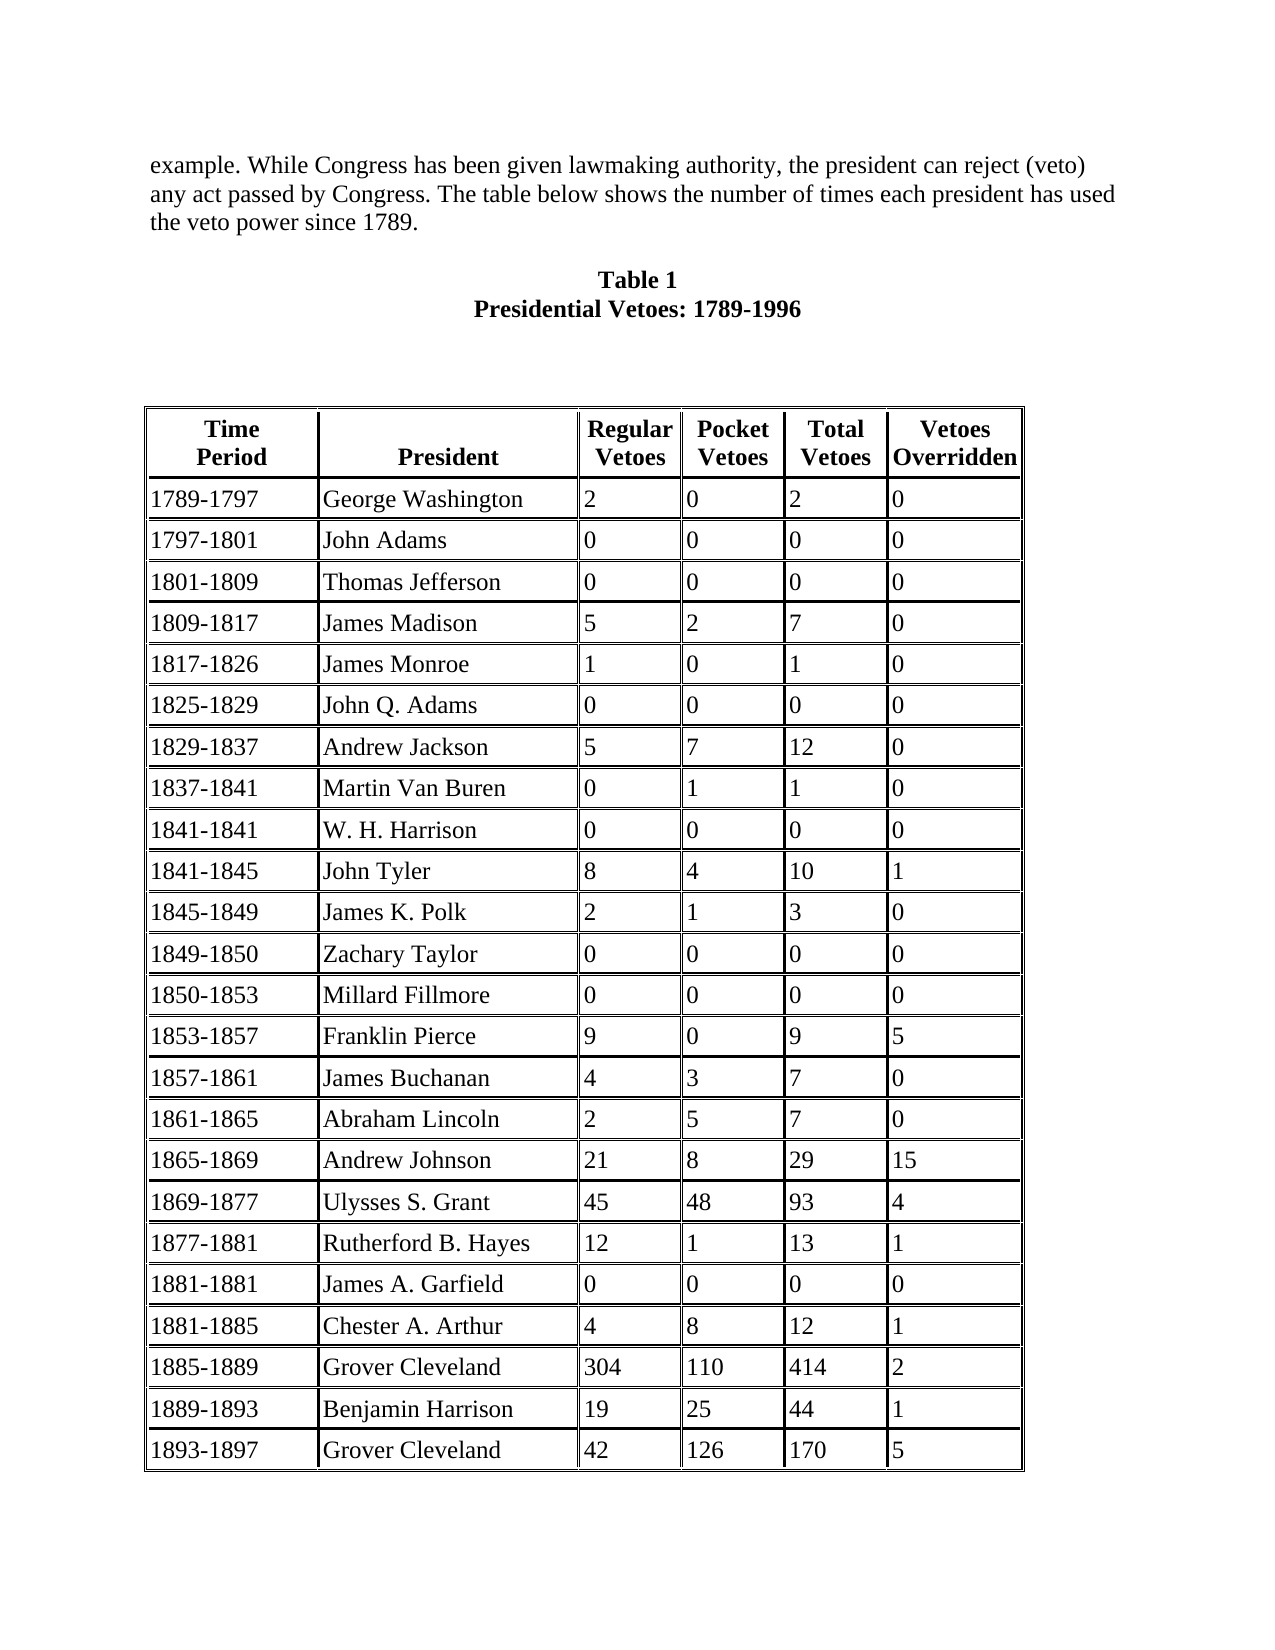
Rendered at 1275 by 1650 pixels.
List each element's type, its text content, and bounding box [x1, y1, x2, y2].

table_cell 12 [580, 1224, 680, 1262]
table_cell 1881-1885 [147, 1303, 317, 1344]
table_cell 414 [786, 1348, 886, 1386]
table_cell 1789-1797 [147, 476, 317, 517]
table_cell 0 [887, 931, 1023, 972]
table_cell 0 [683, 810, 783, 848]
table_cell 1 [889, 1220, 1022, 1262]
table_cell 1837-1841 [147, 765, 317, 807]
table_cell 0 [889, 765, 1022, 807]
table_cell 12 [786, 728, 886, 765]
table_cell 1 [683, 893, 783, 931]
table_cell 1865-1869 [145, 1138, 318, 1179]
table_header Total Vetoes [784, 407, 887, 476]
table_cell 1809-1817 [147, 600, 317, 641]
table_header Time Period [145, 407, 318, 476]
table_cell 0 [580, 976, 680, 1013]
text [150, 150, 1125, 236]
table_cell Martin Van Buren [320, 769, 577, 807]
table_cell 0 [889, 890, 1022, 931]
table_cell 1853-1857 [147, 1014, 317, 1055]
table_cell 5 [580, 728, 680, 765]
table_cell 1857-1861 [147, 1055, 317, 1096]
table_cell Rutherford B. Hayes [320, 1224, 577, 1262]
table_cell 2 [580, 479, 680, 517]
table_cell 0 [580, 521, 680, 559]
table_cell 0 [580, 934, 680, 972]
table_cell 1869-1877 [147, 1179, 317, 1220]
table_cell Andrew Jackson [320, 728, 577, 765]
table_cell 1 [889, 848, 1022, 889]
table_cell 0 [889, 517, 1022, 559]
table_cell 0 [683, 976, 783, 1013]
table_cell 2 [786, 479, 886, 517]
table_cell 1861-1865 [147, 1096, 317, 1138]
table_cell 29 [786, 1141, 886, 1179]
table_cell 8 [580, 852, 680, 889]
table_cell 1845-1849 [147, 890, 317, 931]
table_cell 5 [889, 1014, 1022, 1055]
table_cell James Madison [320, 603, 577, 641]
table_cell 0 [786, 562, 886, 600]
table_cell 0 [683, 1017, 783, 1055]
table_cell 0 [683, 562, 783, 600]
table_cell 1829-1837 [147, 724, 317, 765]
table_cell 1885-1889 [147, 1344, 317, 1386]
table_cell Chester A. Arthur [320, 1307, 577, 1344]
table_header Regular Vetoes [579, 409, 681, 476]
table_cell 15 [887, 1138, 1023, 1179]
table_cell Thomas Jefferson [320, 562, 577, 600]
table_cell Ulysses S. Grant [320, 1182, 577, 1220]
table_cell 0 [887, 807, 1023, 848]
table_cell 4 [580, 1058, 680, 1096]
table_cell 0 [683, 934, 783, 972]
table_cell 0 [786, 686, 886, 724]
table_cell 1825-1829 [145, 683, 318, 724]
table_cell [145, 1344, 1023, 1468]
table_cell 4 [889, 1179, 1021, 1220]
table_cell 21 [580, 1141, 680, 1179]
table_cell 0 [683, 1265, 783, 1303]
table_cell 45 [580, 1182, 680, 1220]
table_cell 1 [786, 645, 886, 683]
table_cell Grover Cleveland [320, 1348, 577, 1386]
table_cell 1 [580, 645, 680, 683]
table_cell Franklin Pierce [320, 1017, 577, 1055]
table_cell 0 [683, 479, 783, 517]
table_cell Andrew Johnson [320, 1141, 577, 1179]
table_cell 3 [786, 893, 886, 931]
table_cell 0 [889, 641, 1022, 683]
table_cell 9 [786, 1017, 886, 1055]
table_cell John Q. Adams [320, 686, 577, 724]
table_cell 7 [786, 603, 886, 641]
table_cell 0 [580, 686, 680, 724]
table_cell Millard Fillmore [320, 976, 577, 1013]
table_cell 0 [786, 934, 886, 972]
table_cell 48 [683, 1182, 783, 1220]
table_cell 0 [683, 686, 783, 724]
table_cell James K. Polk [320, 893, 577, 931]
table_cell 5 [580, 603, 680, 641]
table_cell 3 [683, 1058, 783, 1096]
table_cell Zachary Taylor [320, 934, 577, 972]
table_cell 0 [889, 972, 1022, 1013]
table_cell 0 [889, 1096, 1022, 1138]
table_cell 0 [786, 521, 886, 559]
table_cell 0 [887, 683, 1023, 724]
table_cell 1 [683, 769, 783, 807]
table_cell 0 [889, 600, 1021, 641]
table_cell 1850-1853 [147, 972, 317, 1013]
table_cell 0 [786, 810, 886, 848]
table_cell 13 [786, 1224, 886, 1262]
table_cell 0 [887, 1262, 1023, 1303]
table_cell 7 [683, 728, 783, 765]
table_cell James A. Garfield [320, 1265, 577, 1303]
table_cell 0 [889, 476, 1021, 517]
table_cell 0 [683, 645, 783, 683]
table_cell 0 [580, 769, 680, 807]
table_cell 8 [683, 1307, 783, 1344]
table_cell James Buchanan [320, 1058, 577, 1096]
table_cell 1 [889, 1303, 1022, 1344]
table_cell 1849-1850 [145, 931, 318, 972]
table_cell 8 [683, 1141, 783, 1179]
table_cell 1841-1845 [147, 848, 317, 889]
table_cell 1841-1841 [145, 807, 318, 848]
table_cell 10 [786, 852, 886, 889]
table_cell Abraham Lincoln [320, 1100, 577, 1138]
table_header President [318, 409, 579, 476]
table_cell John Adams [320, 521, 577, 559]
table_cell 1817-1826 [147, 641, 317, 683]
table_cell 0 [580, 810, 680, 848]
table_header Vetoes Overridden [887, 409, 1021, 476]
table_cell W. H. Harrison [320, 810, 577, 848]
table_cell 0 [580, 1265, 680, 1303]
table_cell 0 [889, 1055, 1021, 1096]
table_cell 0 [683, 521, 783, 559]
table_cell 110 [683, 1348, 783, 1386]
table_cell John Tyler [320, 852, 577, 889]
table_cell 0 [887, 559, 1023, 600]
table_cell 1881-1881 [145, 1262, 318, 1303]
table_header Pocket Vetoes [681, 409, 784, 476]
table_cell 1 [786, 769, 886, 807]
table_cell 1801-1809 [145, 559, 318, 600]
table_cell 2 [580, 1100, 680, 1138]
table_cell 304 [580, 1348, 680, 1386]
table_cell James Monroe [320, 645, 577, 683]
table_cell 1877-1881 [147, 1220, 317, 1262]
table_cell 0 [889, 724, 1022, 765]
table_cell 0 [786, 976, 886, 1013]
table_cell 2 [683, 603, 783, 641]
table_cell 5 [683, 1100, 783, 1138]
table_cell 0 [786, 1265, 886, 1303]
table_cell 1797-1801 [147, 517, 317, 559]
table_cell 12 [786, 1307, 886, 1344]
table_cell 0 [580, 562, 680, 600]
table_cell George Washington [320, 479, 577, 517]
table_cell 4 [683, 852, 783, 889]
table_cell 93 [786, 1182, 886, 1220]
table_cell 9 [580, 1017, 680, 1055]
table_cell 2 [580, 893, 680, 931]
table_cell 7 [786, 1058, 886, 1096]
table_cell 1 [683, 1224, 783, 1262]
text Table 1 Presidential Vetoes: 1789-1996 [150, 265, 1125, 323]
table_cell 7 [786, 1100, 886, 1138]
table_cell 4 [580, 1307, 680, 1344]
